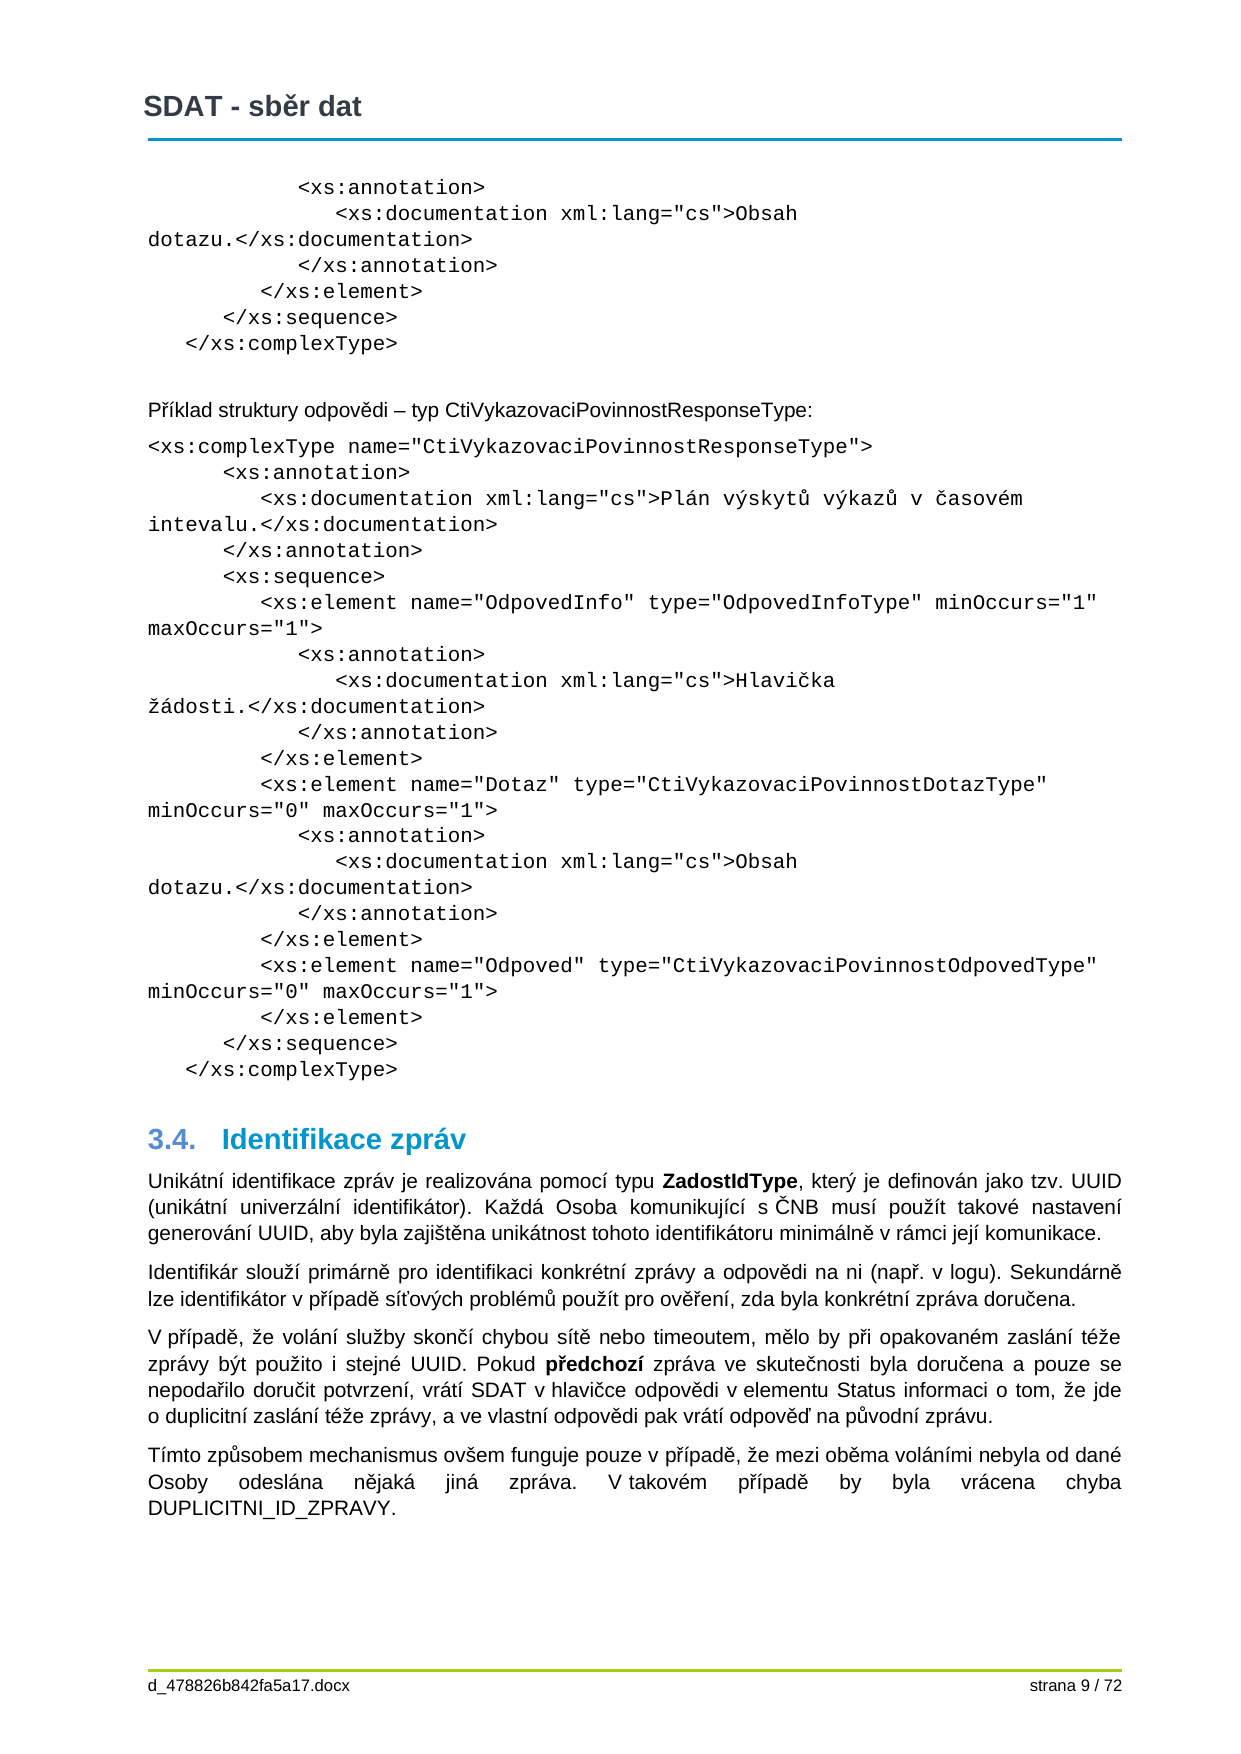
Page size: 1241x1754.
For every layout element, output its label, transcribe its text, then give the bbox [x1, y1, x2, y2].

text <xs:element name="OdpovedInfo" type="OdpovedInfoType" minOccurs="1" maxOccurs="1"> [148, 592, 1122, 642]
text <xs:complexType name="CtiVykazovaciPovinnostResponseType"> [148, 436, 1122, 460]
text </xs:complexType> [148, 1059, 1122, 1083]
text <xs:documentation xml:lang="cs">Plán výskytů výkazů v časovém intevalu.</xs:documentation> [148, 488, 1122, 538]
text <xs:documentation xml:lang="cs">Obsah dotazu.</xs:documentation> [148, 851, 1122, 901]
text <xs:documentation xml:lang="cs">Hlavička žádosti.</xs:documentation> [148, 670, 1122, 719]
subtitle Identifikace zpráv [148, 1122, 1122, 1156]
text </xs:annotation> [148, 540, 1122, 564]
text Tímto způsobem mechanismus ovšem funguje pouze v případě, že mezi oběma voláními nebyla od dané Osoby odeslána nějaká jiná zpráva. V takovém případě by byla vrácena chyba DUPLICITNI_ID_ZPRAVY. [148, 1443, 1122, 1520]
text </xs:annotation> [148, 903, 1122, 927]
text </xs:annotation> [148, 722, 1122, 745]
text <xs:element name="Dotaz" type="CtiVykazovaciPovinnostDotazType" minOccurs="0" maxOccurs="1"> [148, 774, 1122, 823]
text </xs:sequence> [148, 307, 1122, 331]
text </xs:annotation> [148, 255, 1122, 279]
text Příklad struktury odpovědi – typ CtiVykazovaciPovinnostResponseType: [148, 398, 1122, 422]
text <xs:annotation> [148, 462, 1122, 486]
text </xs:element> [148, 748, 1122, 771]
text <xs:annotation> [148, 644, 1122, 668]
text <xs:documentation xml:lang="cs">Obsah dotazu.</xs:documentation> [148, 203, 1122, 253]
text </xs:sequence> [148, 1033, 1122, 1057]
text </xs:element> [148, 929, 1122, 953]
text </xs:element> [148, 1007, 1122, 1031]
text </xs:element> [148, 281, 1122, 304]
text </xs:complexType> [148, 333, 1122, 356]
text Identifikár slouží primárně pro identifikaci konkrétní zprávy a odpovědi na ni (např. v logu). Sekundárně lze identifikátor v případě síťových problémů použít pro ověření, zda byla konkrétní zpráva doručena. [148, 1260, 1122, 1310]
text <xs:element name="Odpoved" type="CtiVykazovaciPovinnostOdpovedType" minOccurs="0" maxOccurs="1"> [148, 955, 1122, 1005]
text <xs:annotation> [148, 826, 1122, 849]
text V případě, že volání služby skončí chybou sítě nebo timeoutem, mělo by při opakovaném zaslání téže zprávy být použito i stejné UUID. Pokud předchozí zpráva ve skutečnosti byla doručena a pouze se nepodařilo doručit potvrzení, vrátí SDAT v hlavičce odpovědi v elementu Status informaci o tom, že jde o duplicitní zaslání téže zprávy, a ve vlastní odpovědi pak vrátí odpověď na původní zprávu. [148, 1325, 1122, 1428]
text <xs:annotation> [148, 177, 1122, 201]
text Unikátní identifikace zpráv je realizována pomocí typu ZadostIdType, který je definován jako tzv. UUID (unikátní univerzální identifikátor). Každá Osoba komunikující s ČNB musí použít takové nastavení generování UUID, aby byla zajištěna unikátnost tohoto identifikátoru minimálně v rámci její komunikace. [148, 1168, 1122, 1245]
text <xs:sequence> [148, 566, 1122, 590]
